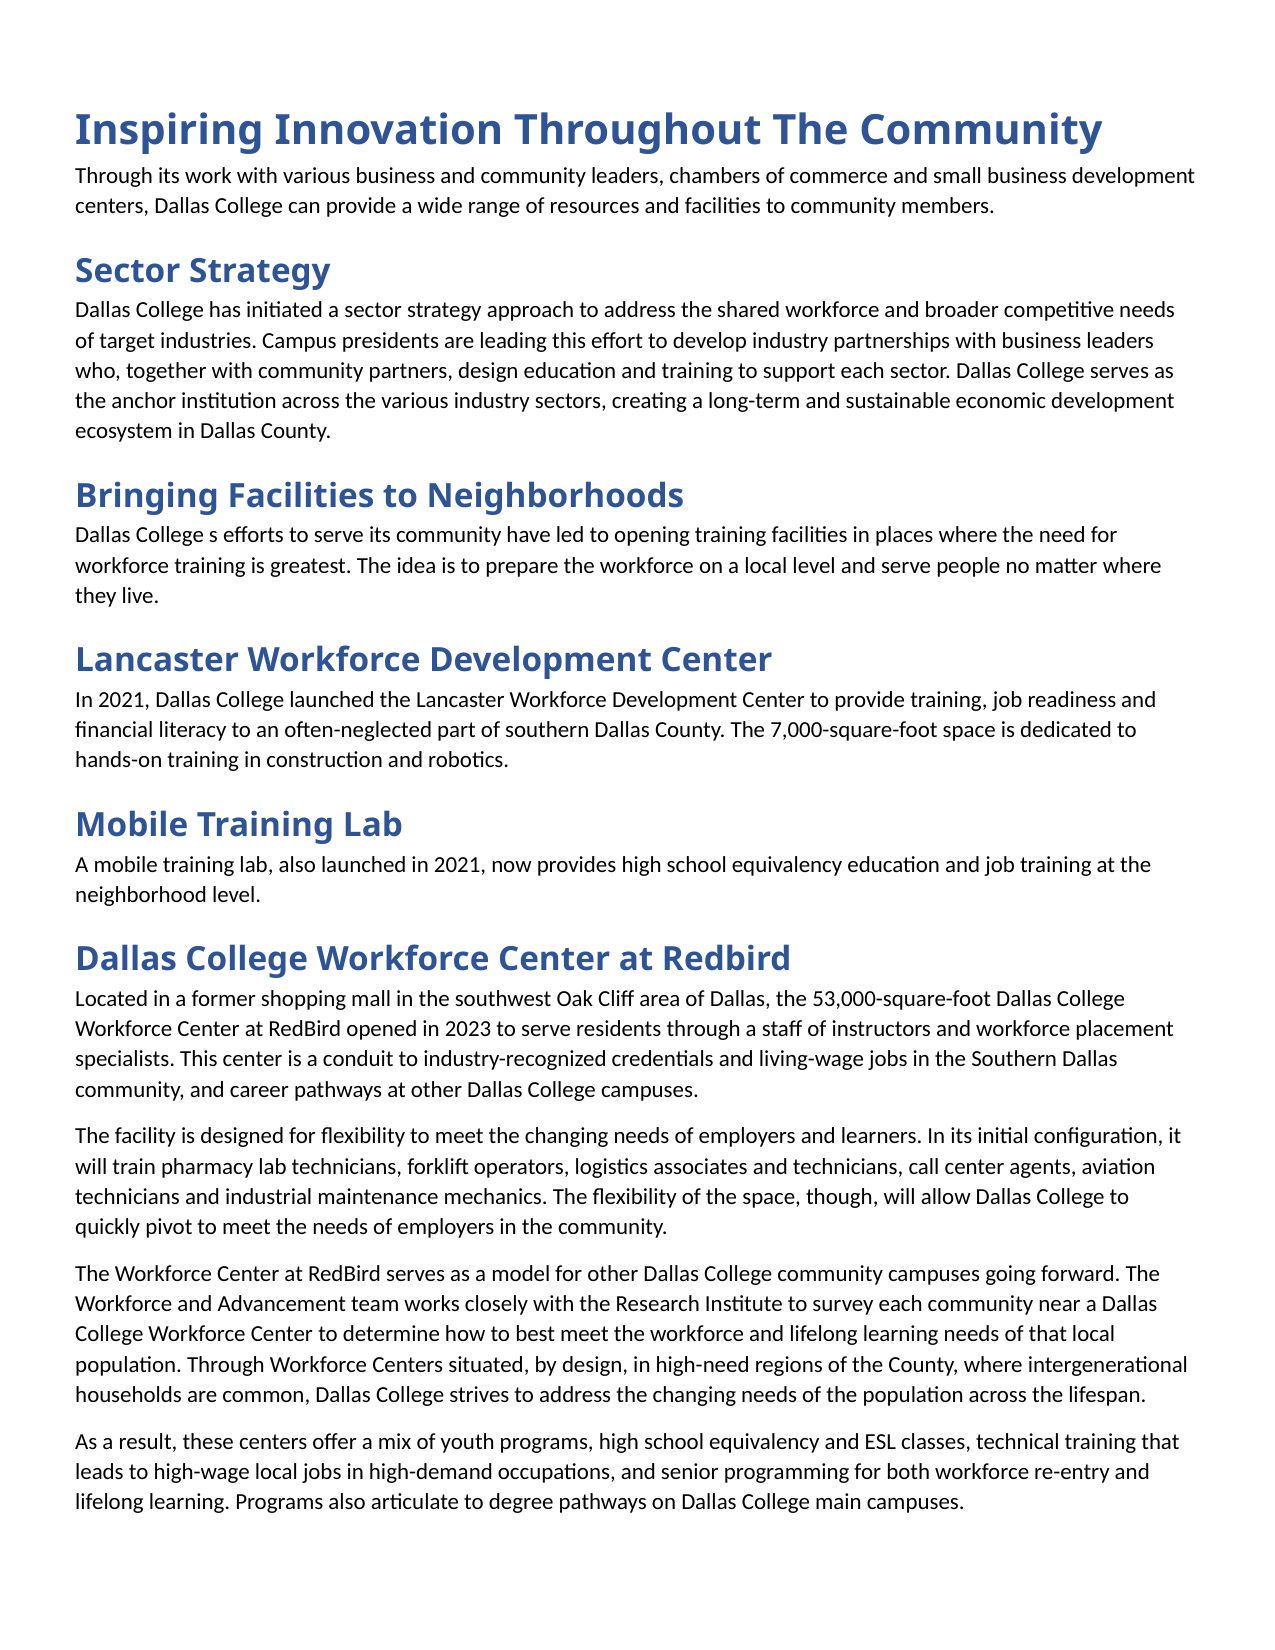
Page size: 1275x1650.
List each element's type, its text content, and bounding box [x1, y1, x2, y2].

text Dallas College s efforts to serve its community have led to opening training facilities in places where the need for workforce training is greatest. The idea is to prepare the workforce on a local level and serve people no matter where they live. [75, 521, 1200, 609]
subtitle Sector Strategy [75, 247, 1200, 292]
text As a result, these centers offer a mix of youth programs, high school equivalency and ESL classes, technical training that leads to high-wage local jobs in high-demand occupations, and senior programming for both workforce re-entry and lifelong learning. Programs also articulate to degree pathways on Dallas College main campuses. [75, 1427, 1200, 1515]
subtitle Lancaster Workforce Development Center [75, 636, 1200, 682]
text Located in a former shopping mall in the southwest Oak Cliff area of Dallas, the 53,000-square-foot Dallas College Workforce Center at RedBird opened in 2023 to serve residents through a staff of instructors and workforce placement specialists. This center is a conduit to industry-recognized credentials and living-wage jobs in the Southern Dallas community, and career pathways at other Dallas College campuses. [75, 984, 1200, 1103]
text In 2021, Dallas College launched the Lancaster Workforce Development Center to provide training, job readiness and financial literacy to an often-neglected part of southern Dallas County. The 7,000-square-foot space is dedicated to hands-on training in construction and robotics. [75, 685, 1200, 774]
text The facility is designed for flexibility to meet the changing needs of employers and learners. In its initial configuration, it will train pharmacy lab technicians, forklift operators, logistics associates and technicians, call center agents, aviation technicians and industrial maintenance mechanics. The flexibility of the space, though, will allow Dallas College to quickly pivot to meet the needs of employers in the community. [75, 1122, 1200, 1240]
text Dallas College has initiated a sector strategy approach to address the shared workforce and broader competitive needs of target industries. Campus presidents are leading this effort to develop industry partnerships with business leaders who, together with community partners, design education and training to support each sector. Dallas College serves as the anchor institution across the various industry sectors, creating a long-term and sustainable economic development ecosystem in Dallas County. [75, 296, 1200, 444]
text The Workforce Center at RedBird serves as a model for other Dallas College community campuses going forward. The Workforce and Advancement team works closely with the Research Institute to survey each community near a Dallas College Workforce Center to determine how to best meet the workforce and lifelong learning needs of that local population. Through Workforce Centers situated, by design, in high-need regions of the County, where intergenerational households are common, Dallas College strives to address the changing needs of the population across the lifespan. [75, 1259, 1200, 1408]
subtitle Inspiring Innovation Throughout The Community [75, 100, 1200, 157]
subtitle Bringing Facilities to Neighborhoods [75, 472, 1200, 517]
subtitle Dallas College Workforce Center at Redbird [75, 935, 1200, 981]
text A mobile training lab, also launched in 2021, now provides high school equivalency education and job training at the neighborhood level. [75, 850, 1200, 908]
subtitle Mobile Training Lab [75, 801, 1200, 846]
text Through its work with various business and community leaders, chambers of commerce and small business development centers, Dallas College can provide a wide range of resources and facilities to community members. [75, 161, 1200, 219]
